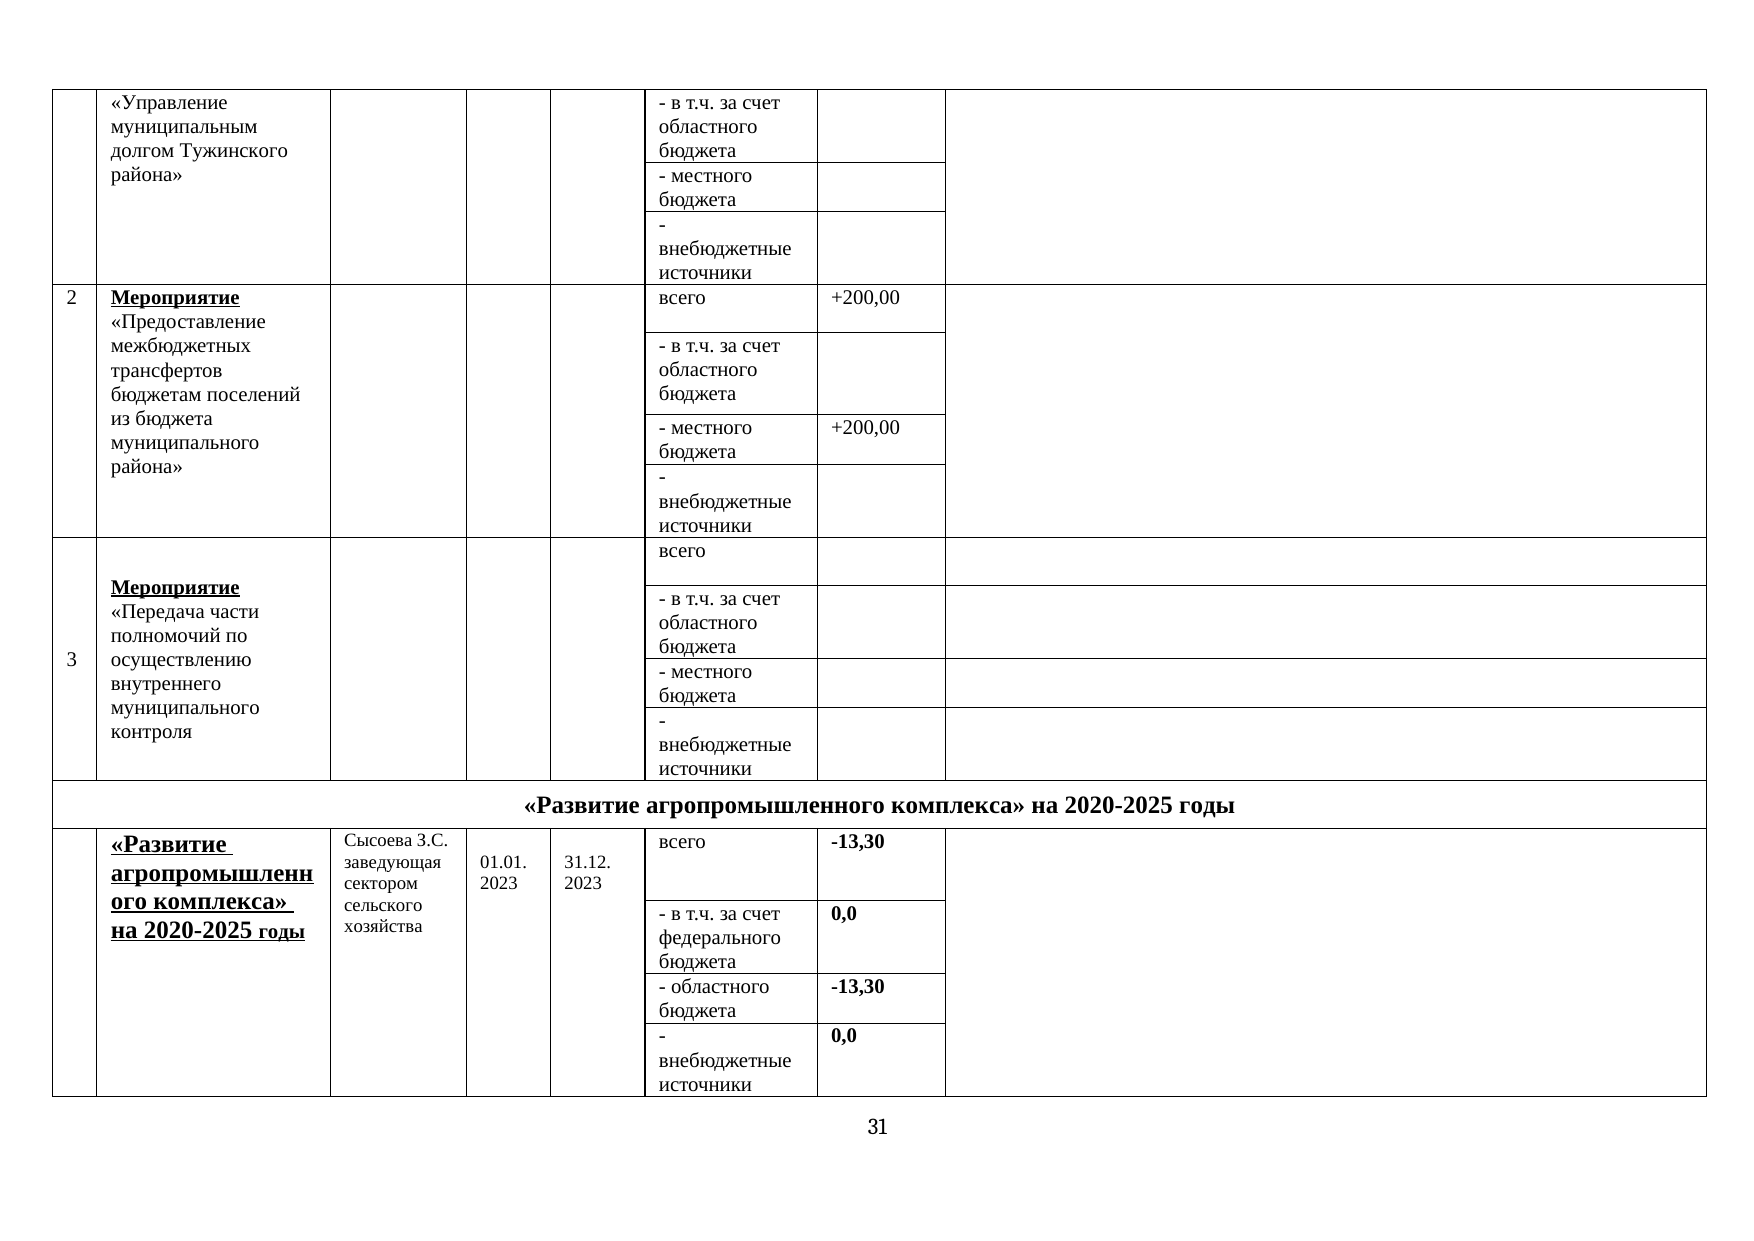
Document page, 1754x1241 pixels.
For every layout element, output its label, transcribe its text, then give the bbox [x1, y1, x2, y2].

table_cell [551, 90, 644, 284]
table_cell 0,0 [818, 1024, 945, 1096]
table_cell всего [646, 829, 817, 900]
table_cell [467, 285, 550, 537]
table_cell [551, 285, 644, 537]
table_cell 2 [53, 285, 96, 537]
table_cell [818, 538, 945, 584]
table_cell [818, 333, 945, 414]
table_cell 0,0 [818, 901, 945, 973]
table_cell +200,00 [818, 285, 945, 332]
table_cell [818, 586, 945, 658]
table_cell [946, 285, 1706, 537]
table_cell Мероприятие «Передача части полномочий по осуществлению внутреннего муниципального контроля [97, 538, 330, 780]
table_cell - в т.ч. за счет федерального бюджета [646, 901, 817, 973]
table_cell [818, 212, 945, 284]
table_cell - внебюджетные источники [646, 465, 817, 537]
table_cell [331, 538, 466, 780]
table_cell 31.12. 2023 [551, 829, 644, 1096]
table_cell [97, 90, 330, 284]
table_cell +200,00 [818, 415, 945, 463]
table_cell 01.01. 2023 [467, 829, 550, 1096]
table_cell всего [646, 285, 817, 332]
table_cell [467, 538, 550, 780]
table_cell «Развитие агропромышленного комплекса» на 2020-2025 годы [53, 781, 1706, 828]
table_cell -13,30 [818, 829, 945, 900]
table_cell - в т.ч. за счет областного бюджета [646, 586, 817, 658]
table_cell [946, 90, 1706, 284]
table_cell - внебюджетные источники [646, 212, 817, 284]
table_cell 1 [53, 90, 96, 284]
table_cell [331, 285, 466, 537]
table_cell [818, 90, 945, 162]
table_cell - областного бюджета [646, 974, 817, 1022]
table_cell - местного бюджета [646, 415, 817, 463]
table_cell [946, 708, 1706, 780]
table_cell [818, 163, 945, 211]
table_cell [551, 538, 644, 780]
table_cell [946, 659, 1706, 707]
table_cell [53, 829, 96, 1096]
table_cell [946, 538, 1706, 584]
table_cell - в т.ч. за счет областного бюджета [646, 333, 817, 414]
table_cell - местного бюджета [646, 163, 817, 211]
table_cell [467, 90, 550, 284]
table_cell Мероприятие «Предоставление межбюджетных трансфертов бюджетам поселений из бюджета муниципального района» [97, 285, 330, 537]
table_cell - в т.ч. за счет областного бюджета [646, 90, 817, 162]
table_cell - внебюджетные источники [646, 1024, 817, 1096]
table_cell [818, 465, 945, 537]
table_cell [946, 829, 1706, 1096]
table_cell 3 [53, 538, 96, 780]
table_cell - местного бюджета [646, 659, 817, 707]
table_cell Сысоева З.С. заведующая сектором сельского хозяйства [331, 829, 466, 1096]
table_cell [818, 708, 945, 780]
table_cell - внебюджетные источники [646, 708, 817, 780]
table_cell [818, 659, 945, 707]
table_cell -13,30 [818, 974, 945, 1022]
table_cell [946, 586, 1706, 658]
table_cell [331, 90, 466, 284]
table_cell «Развитие агропромышленного комплекса» на 2020-2025 годы [97, 829, 330, 1096]
table_cell всего [646, 538, 817, 584]
